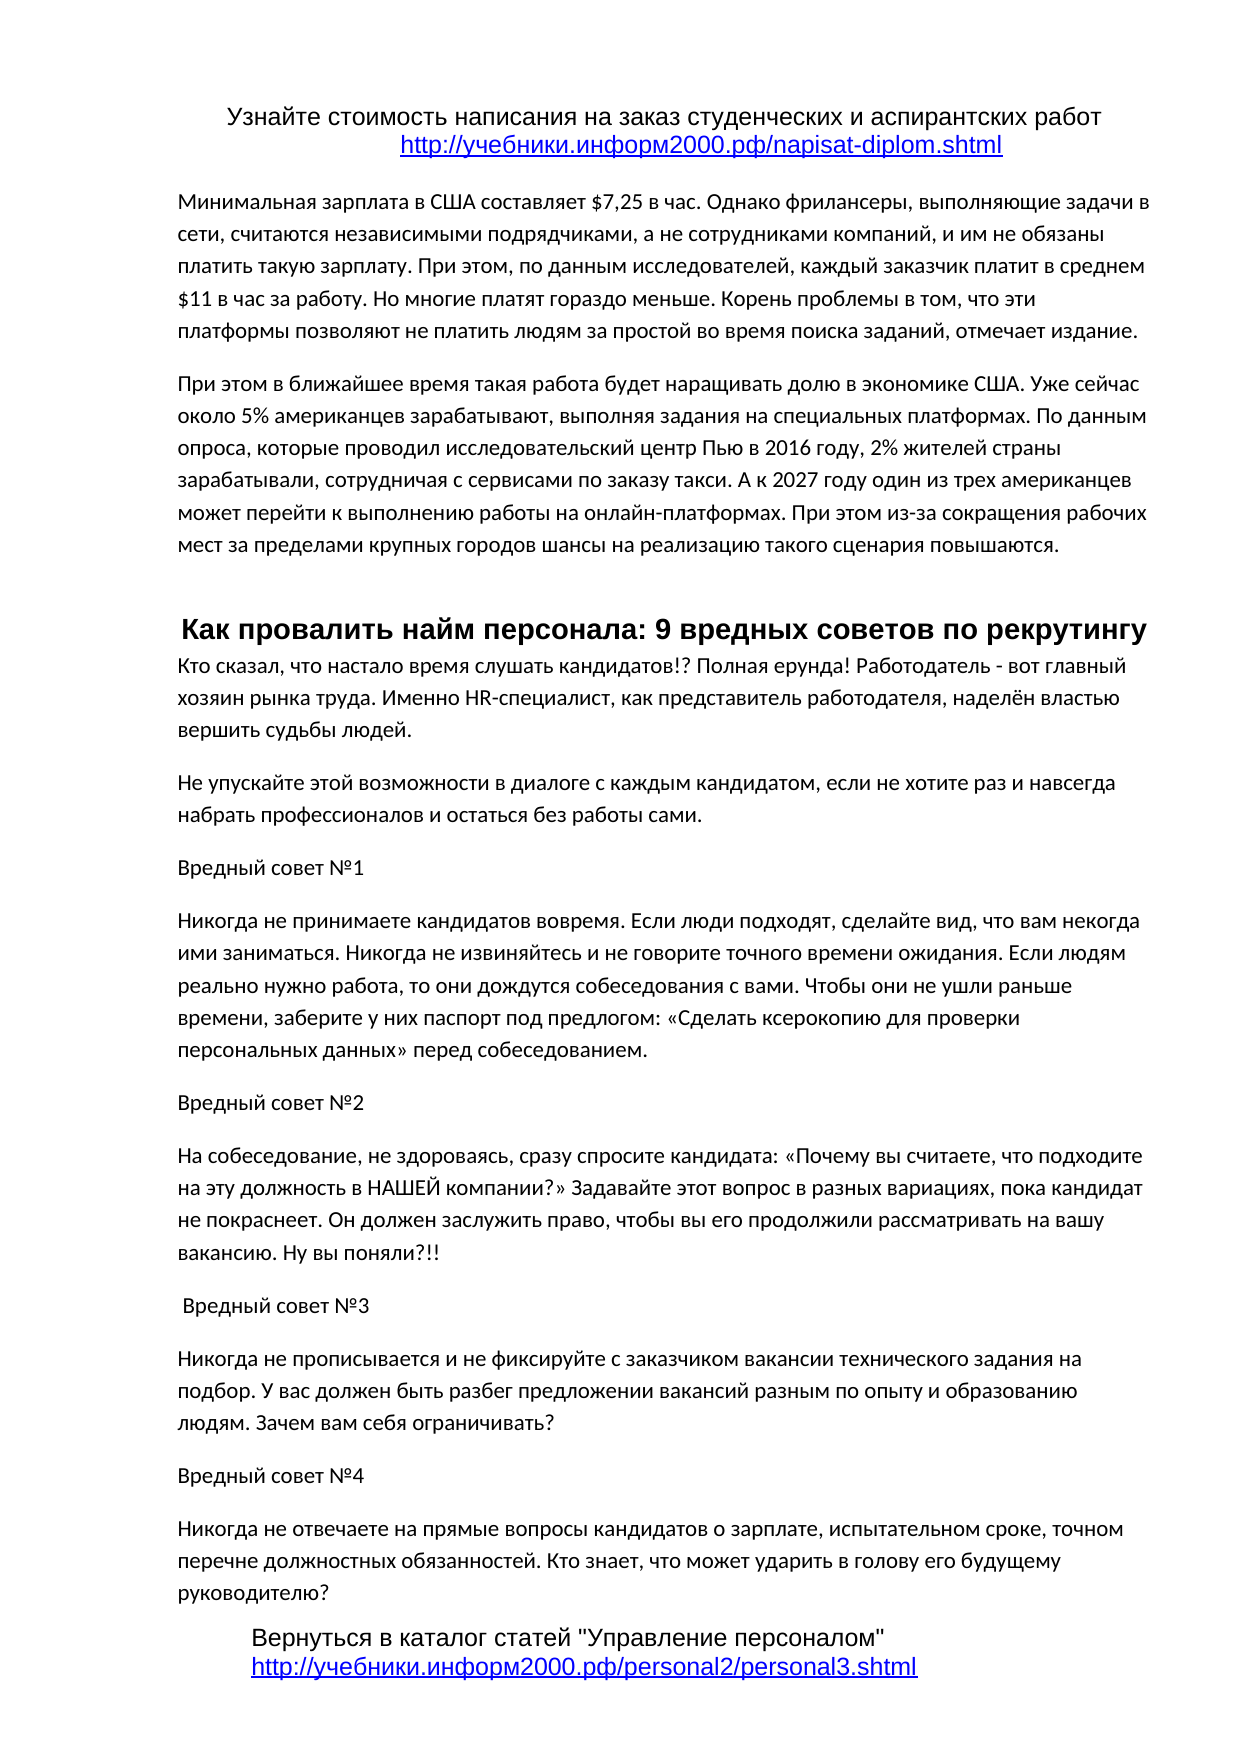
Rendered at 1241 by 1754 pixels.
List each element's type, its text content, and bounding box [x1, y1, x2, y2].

text На собеседование, не здороваясь, сразу спросите кандидата: «Почему вы считаете, что подходите на эту должность в НАШЕЙ компании?» Задавайте этот вопрос в разных вариациях, пока кандидат не покраснеет. Он должен заслужить право, чтобы вы его продолжили рассматривать на вашу вакансию. Ну вы поняли?!! [177, 1141, 1152, 1266]
text Вредный совет №2 [177, 1088, 1152, 1116]
text Никогда не принимаете кандидатов вовремя. Если люди подходят, сделайте вид, что вам некогда ими заниматься. Никогда не извиняйтесь и не говорите точного времени ожидания. Если людям реально нужно работа, то они дождутся собеседования с вами. Чтобы они не ушли раньше времени, заберите у них паспорт под предлогом: «Сделать ксерокопию для проверки персональных данных» перед собеседованием. [177, 906, 1152, 1063]
text Минимальная зарплата в США составляет $7,25 в час. Однако фрилансеры, выполняющие задачи в сети, считаются независимыми подрядчиками, а не сотрудниками компаний, и им не обязаны платить такую зарплату. При этом, по данным исследователей, каждый заказчик платит в среднем $11 в час за работу. Но многие платят гораздо меньше. Корень проблемы в том, что эти платформы позволяют не платить людям за простой во время поиска заданий, отмечает издание. [177, 187, 1152, 344]
text Кто сказал, что настало время слушать кандидатов!? Полная ерунда! Работодатель - вот главный хозяин рынка труда. Именно HR-специалист, как представитель работодателя, наделён властью вершить судьбы людей. [177, 651, 1152, 743]
text Никогда не отвечаете на прямые вопросы кандидатов о зарплате, испытательном сроке, точном перечне должностных обязанностей. Кто знает, что может ударить в голову его будущему руководителю? [177, 1514, 1152, 1607]
text Никогда не прописывается и не фиксируйте с заказчиком вакансии технического задания на подбор. У вас должен быть разбег предложении вакансий разным по опыту и образованию людям. Зачем вам себя ограничивать? [177, 1344, 1152, 1436]
subtitle Как провалить найм персонала: 9 вредных советов по рекрутингу [177, 612, 1152, 646]
text Не упускайте этой возможности в диалоге с каждым кандидатом, если не хотите раз и навсегда набрать профессионалов и остаться без работы сами. [177, 768, 1152, 828]
text Вредный совет №3 [177, 1291, 1152, 1319]
text Вредный совет №1 [177, 853, 1152, 881]
text Вредный совет №4 [177, 1461, 1152, 1489]
text При этом в ближайшее время такая работа будет наращивать долю в экономике США. Уже сейчас около 5% американцев зарабатывают, выполняя задания на специальных платформах. По данным опроса, которые проводил исследовательский центр Пью в 2016 году, 2% жителей страны зарабатывали, сотрудничая с сервисами по заказу такси. А к 2027 году один из трех американцев может перейти к выполнению работы на онлайн-платформах. При этом из-за сокращения рабочих мест за пределами крупных городов шансы на реализацию такого сценария повышаются. [177, 369, 1152, 558]
